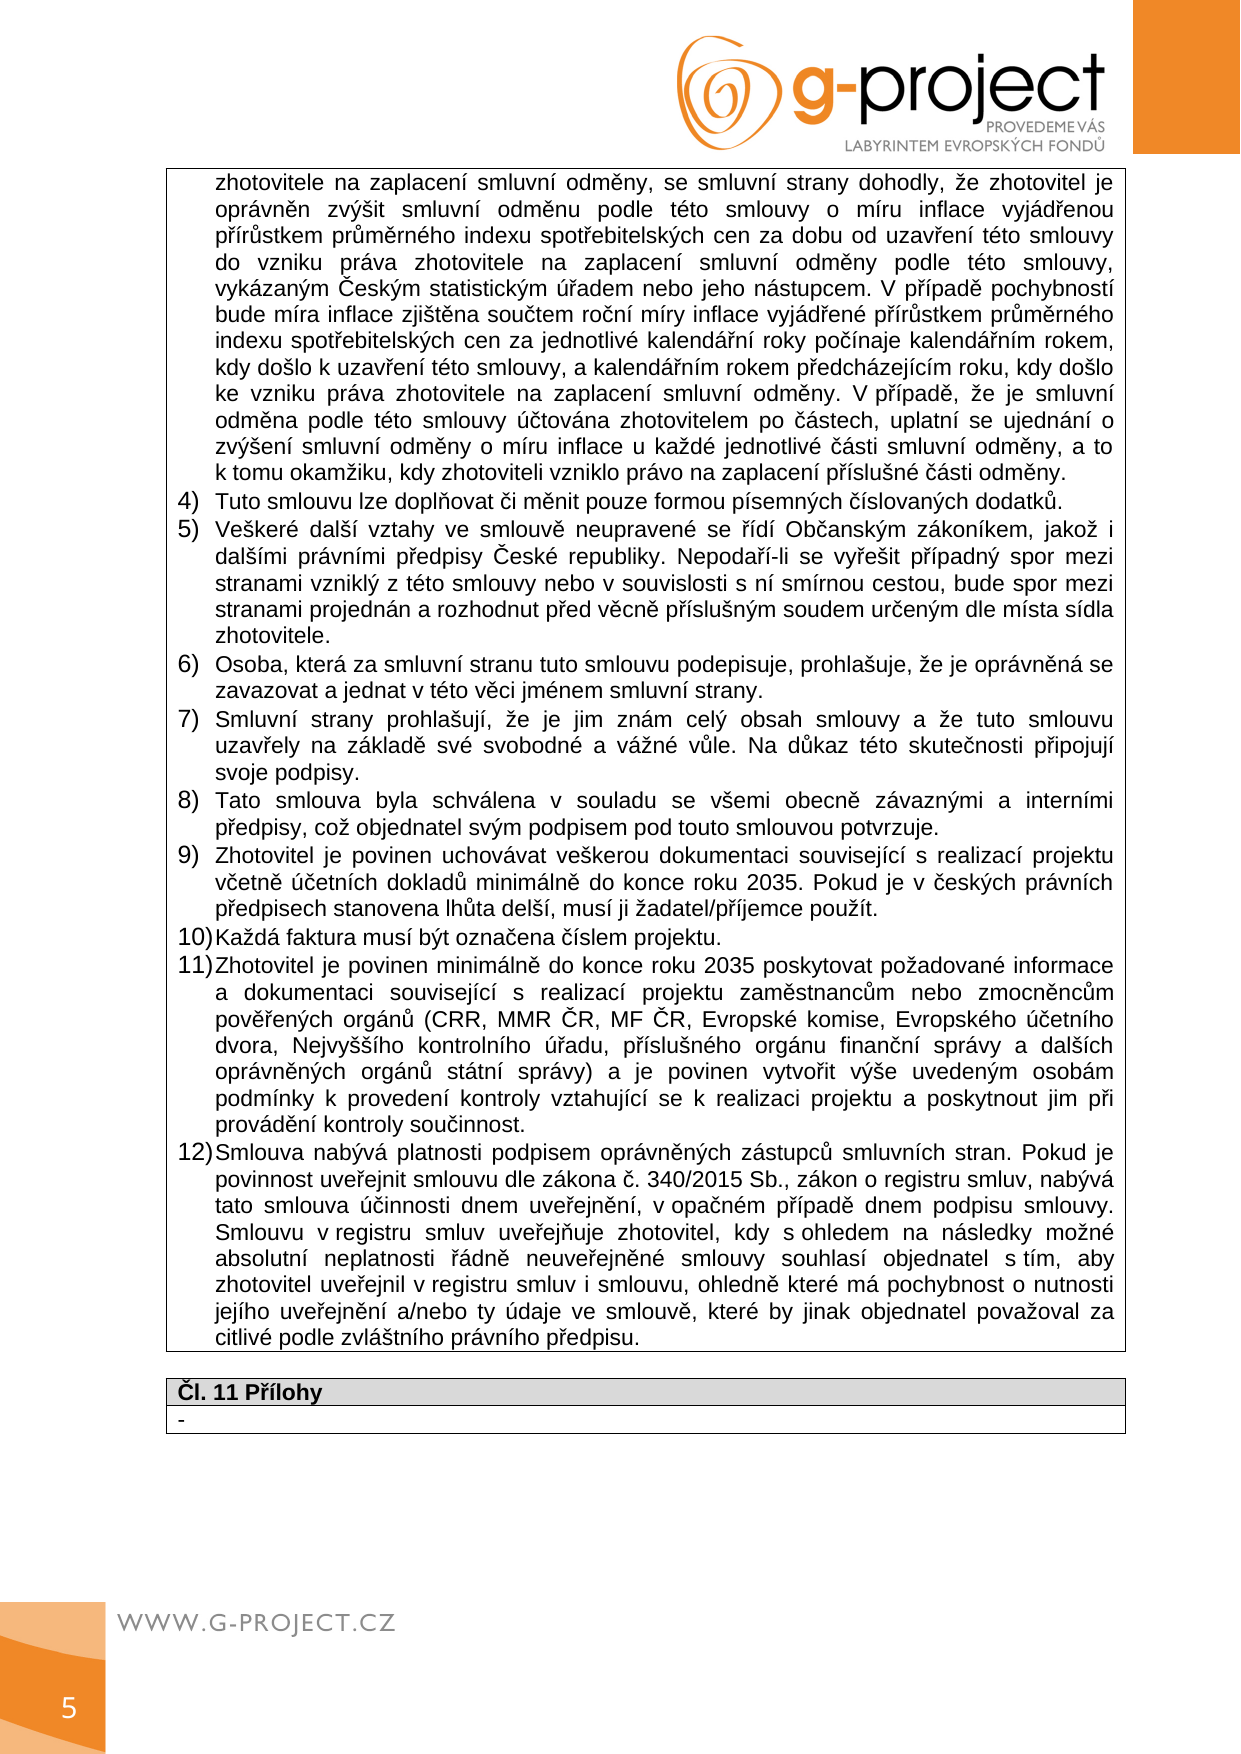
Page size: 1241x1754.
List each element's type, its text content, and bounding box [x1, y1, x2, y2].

table_cell - [167, 1406, 1125, 1433]
picture [671, 0, 1240, 154]
picture [0, 1602, 403, 1754]
table_header Čl. 11 Přílohy [167, 1379, 1125, 1405]
